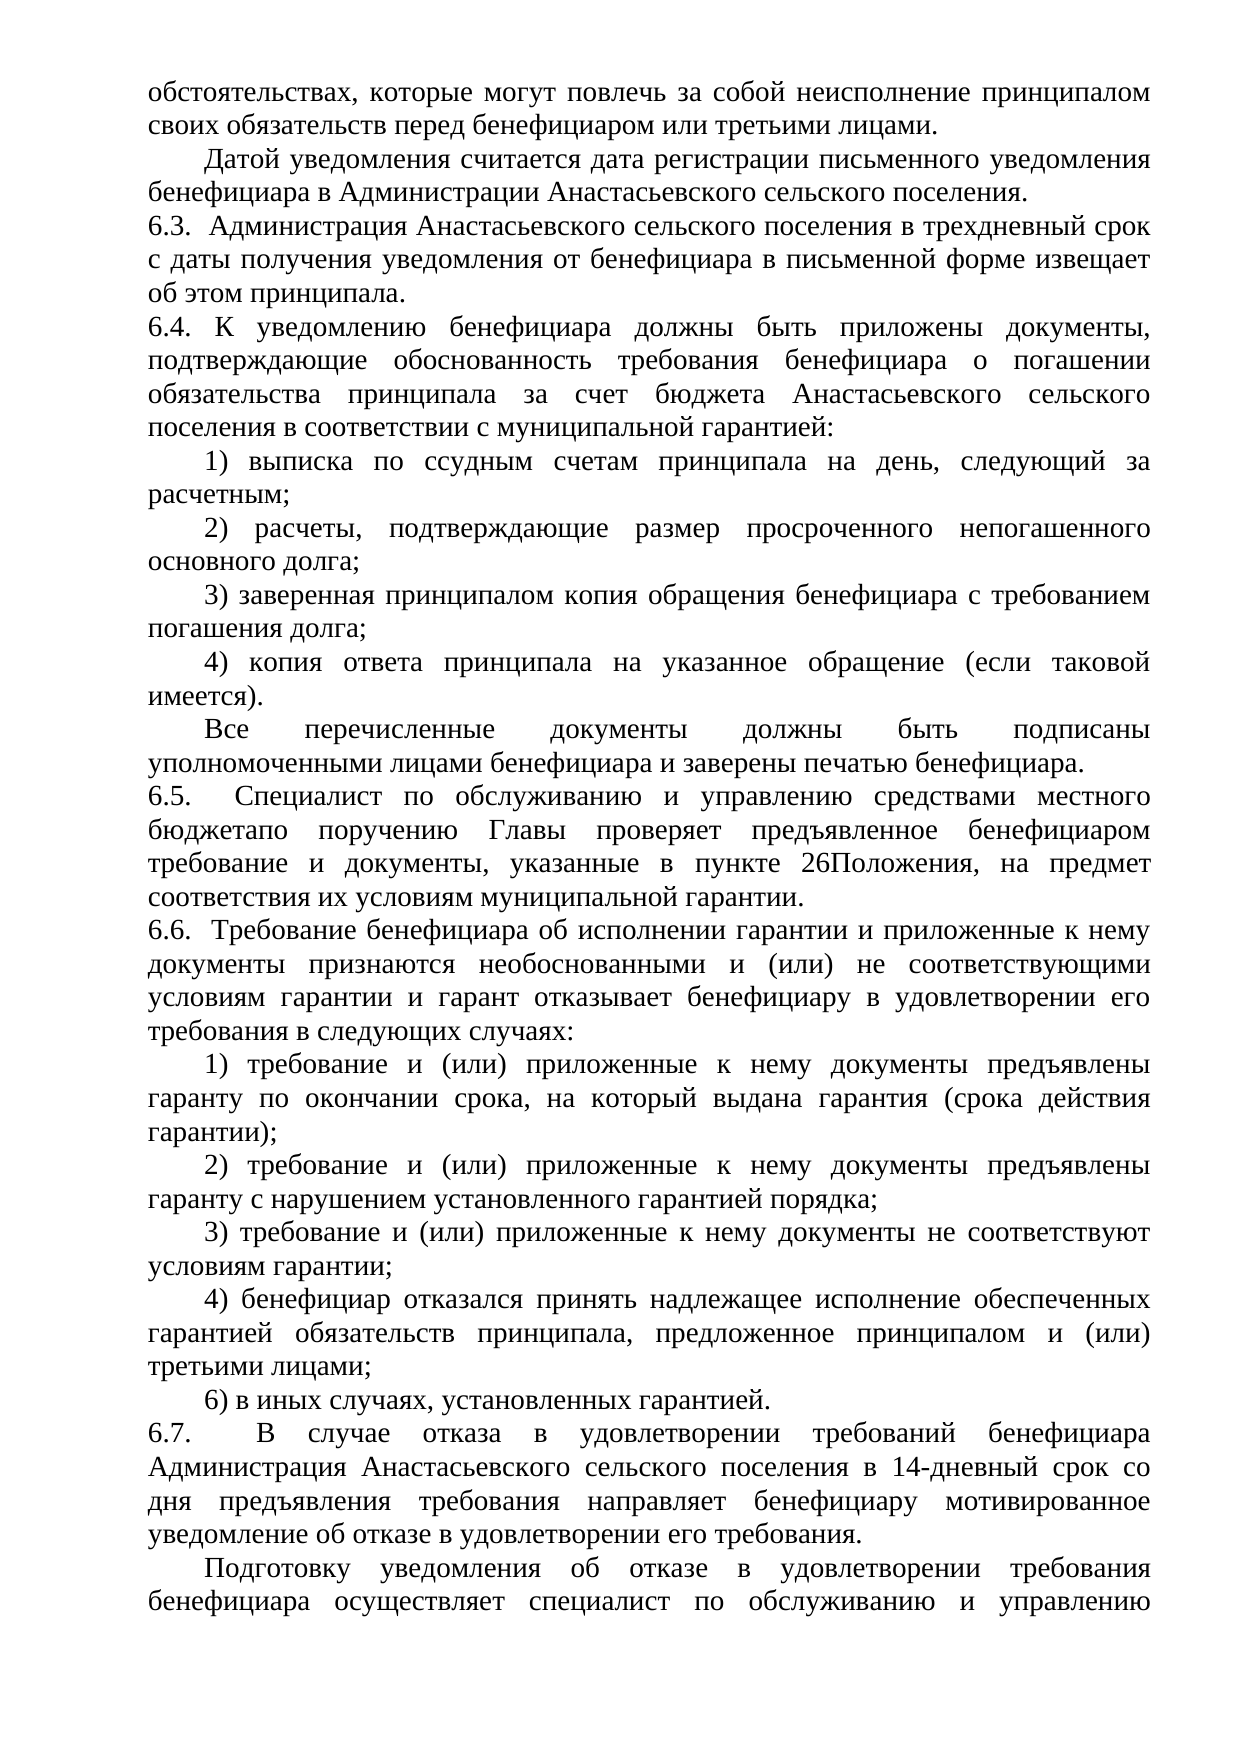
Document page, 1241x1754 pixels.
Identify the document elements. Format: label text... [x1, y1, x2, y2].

text 1) требование и (или) приложенные к нему документы предъявлены гаранту по окончании срока, на который выдана гарантия (срока действия гарантии); [148, 1047, 1152, 1147]
text 3) заверенная принципалом копия обращения бенефициара с требованием погашения долга; [148, 577, 1152, 644]
text 4) бенефициар отказался принять надлежащее исполнение обеспеченных гарантией обязательств принципала, предложенное принципалом и (или) третьими лицами; [148, 1281, 1152, 1382]
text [148, 1550, 1152, 1617]
text 3) требование и (или) приложенные к нему документы не соответствуют условиям гарантии; [148, 1214, 1152, 1281]
text 1) выписка по ссудным счетам принципала на день, следующий за расчетным; [148, 443, 1152, 510]
text Датой уведомления считается дата регистрации письменного уведомления бенефициара в Администрации Анастасьевского сельского поселения. [148, 141, 1152, 208]
text 6.6. Требование бенефициара об исполнении гарантии и приложенные к нему документы признаются необоснованными и (или) не соответствующими условиям гарантии и гарант отказывает бенефициару в удовлетворении его требования в следующих случаях: [148, 912, 1152, 1047]
text Все перечисленные документы должны быть подписаны уполномоченными лицами бенефициара и заверены печатью бенефициара. [148, 711, 1152, 778]
text 2) требование и (или) приложенные к нему документы предъявлены гаранту с нарушением установленного гарантией порядка; [148, 1147, 1152, 1214]
text 6.4. К уведомлению бенефициара должны быть приложены документы, подтверждающие обоснованность требования бенефициара о погашении обязательства принципала за счет бюджета Анастасьевского сельского поселения в соответствии с муниципальной гарантией: [148, 309, 1152, 443]
text 6.5. Специалист по обслуживанию и управлению средствами местного бюджетапо поручению Главы проверяет предъявленное бенефициаром требование и документы, указанные в пункте 26Положения, на предмет соответствия их условиям муниципальной гарантии. [148, 778, 1152, 912]
text 6.7. В случае отказа в удовлетворении требований бенефициара Администрация Анастасьевского сельского поселения в 14-дневный срок со дня предъявления требования направляет бенефициару мотивированное уведомление об отказе в удовлетворении его требования. [148, 1416, 1152, 1550]
text 6.3. Администрация Анастасьевского сельского поселения в трехдневный срок с даты получения уведомления от бенефициара в письменной форме извещает об этом принципала. [148, 208, 1152, 309]
text 4) копия ответа принципала на указанное обращение (если таковой имеется). [148, 644, 1152, 711]
text 2) расчеты, подтверждающие размер просроченного непогашенного основного долга; [148, 510, 1152, 577]
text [148, 74, 1152, 141]
text 6) в иных случаях, установленных гарантией. [148, 1382, 1152, 1416]
